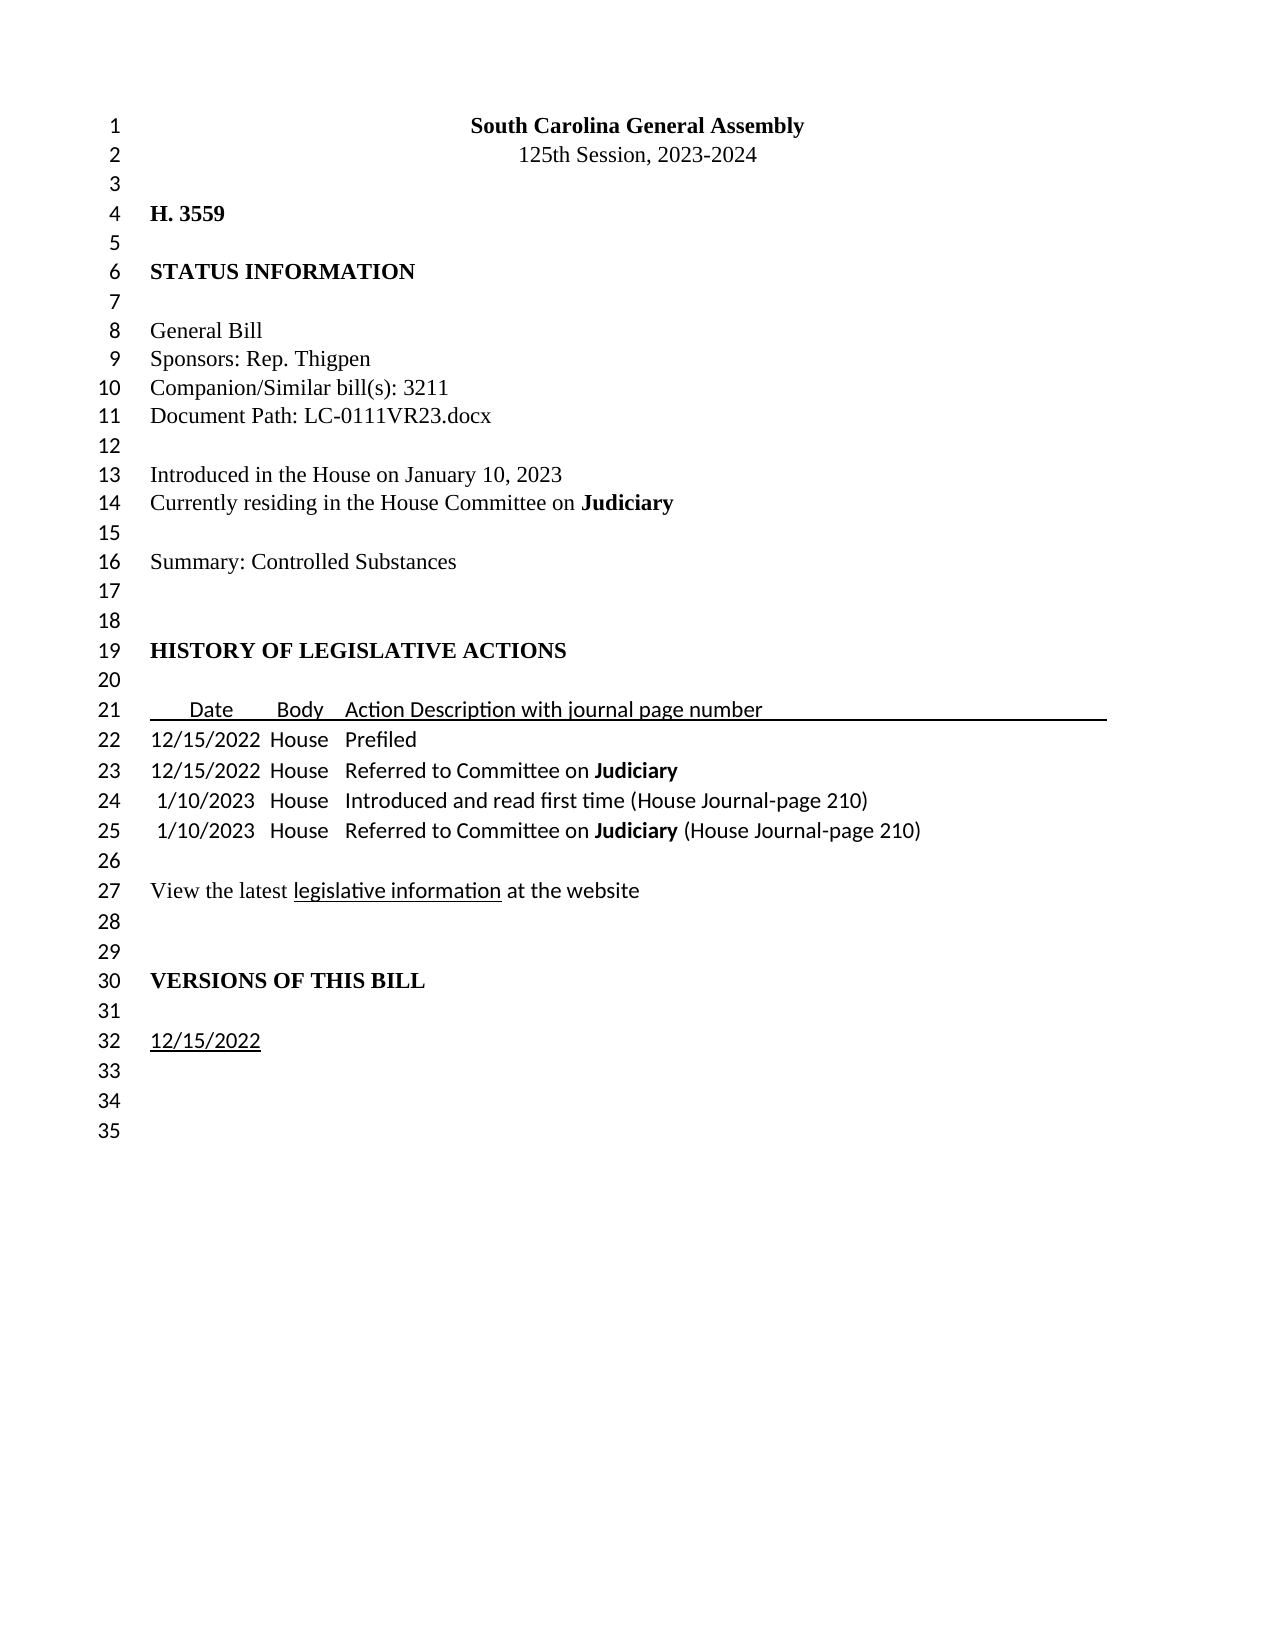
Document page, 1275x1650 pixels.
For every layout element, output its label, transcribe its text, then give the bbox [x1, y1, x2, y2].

text 1/10/2023 House Introduced and read first time (House Journal-page 210) [150, 786, 1125, 814]
text Sponsors: Rep. Thigpen [150, 345, 1125, 372]
text Introduced in the House on January 10, 2023 [150, 461, 1125, 487]
text General Bill [150, 317, 1125, 343]
text 12/15/2022 House Prefiled [150, 726, 1125, 754]
text South Carolina General Assembly [150, 112, 1125, 139]
text Date Body Action Description with journal page number [150, 695, 1125, 723]
text Summary: Controlled Substances [150, 548, 1125, 574]
text Document Path: LC-0111VR23.docx [150, 402, 1125, 428]
text 12/15/2022 House Referred to Committee on Judiciary [150, 756, 1125, 784]
text View the latest legislative information at the website [150, 877, 1125, 905]
text 125th Session, 2023-2024 [150, 141, 1125, 167]
text 12/15/2022 [150, 1026, 1125, 1054]
text Companion/Similar bill(s): 3211 [150, 374, 1125, 400]
text HISTORY OF LEGISLATIVE ACTIONS [150, 637, 1125, 663]
text VERSIONS OF THIS BILL [150, 967, 1125, 994]
text 1/10/2023 House Referred to Committee on Judiciary (House Journal-page 210) [150, 816, 1125, 844]
text H. 3559 [150, 199, 1125, 226]
text STATUS INFORMATION [150, 258, 1125, 284]
text Currently residing in the House Committee on Judiciary [150, 489, 1125, 516]
